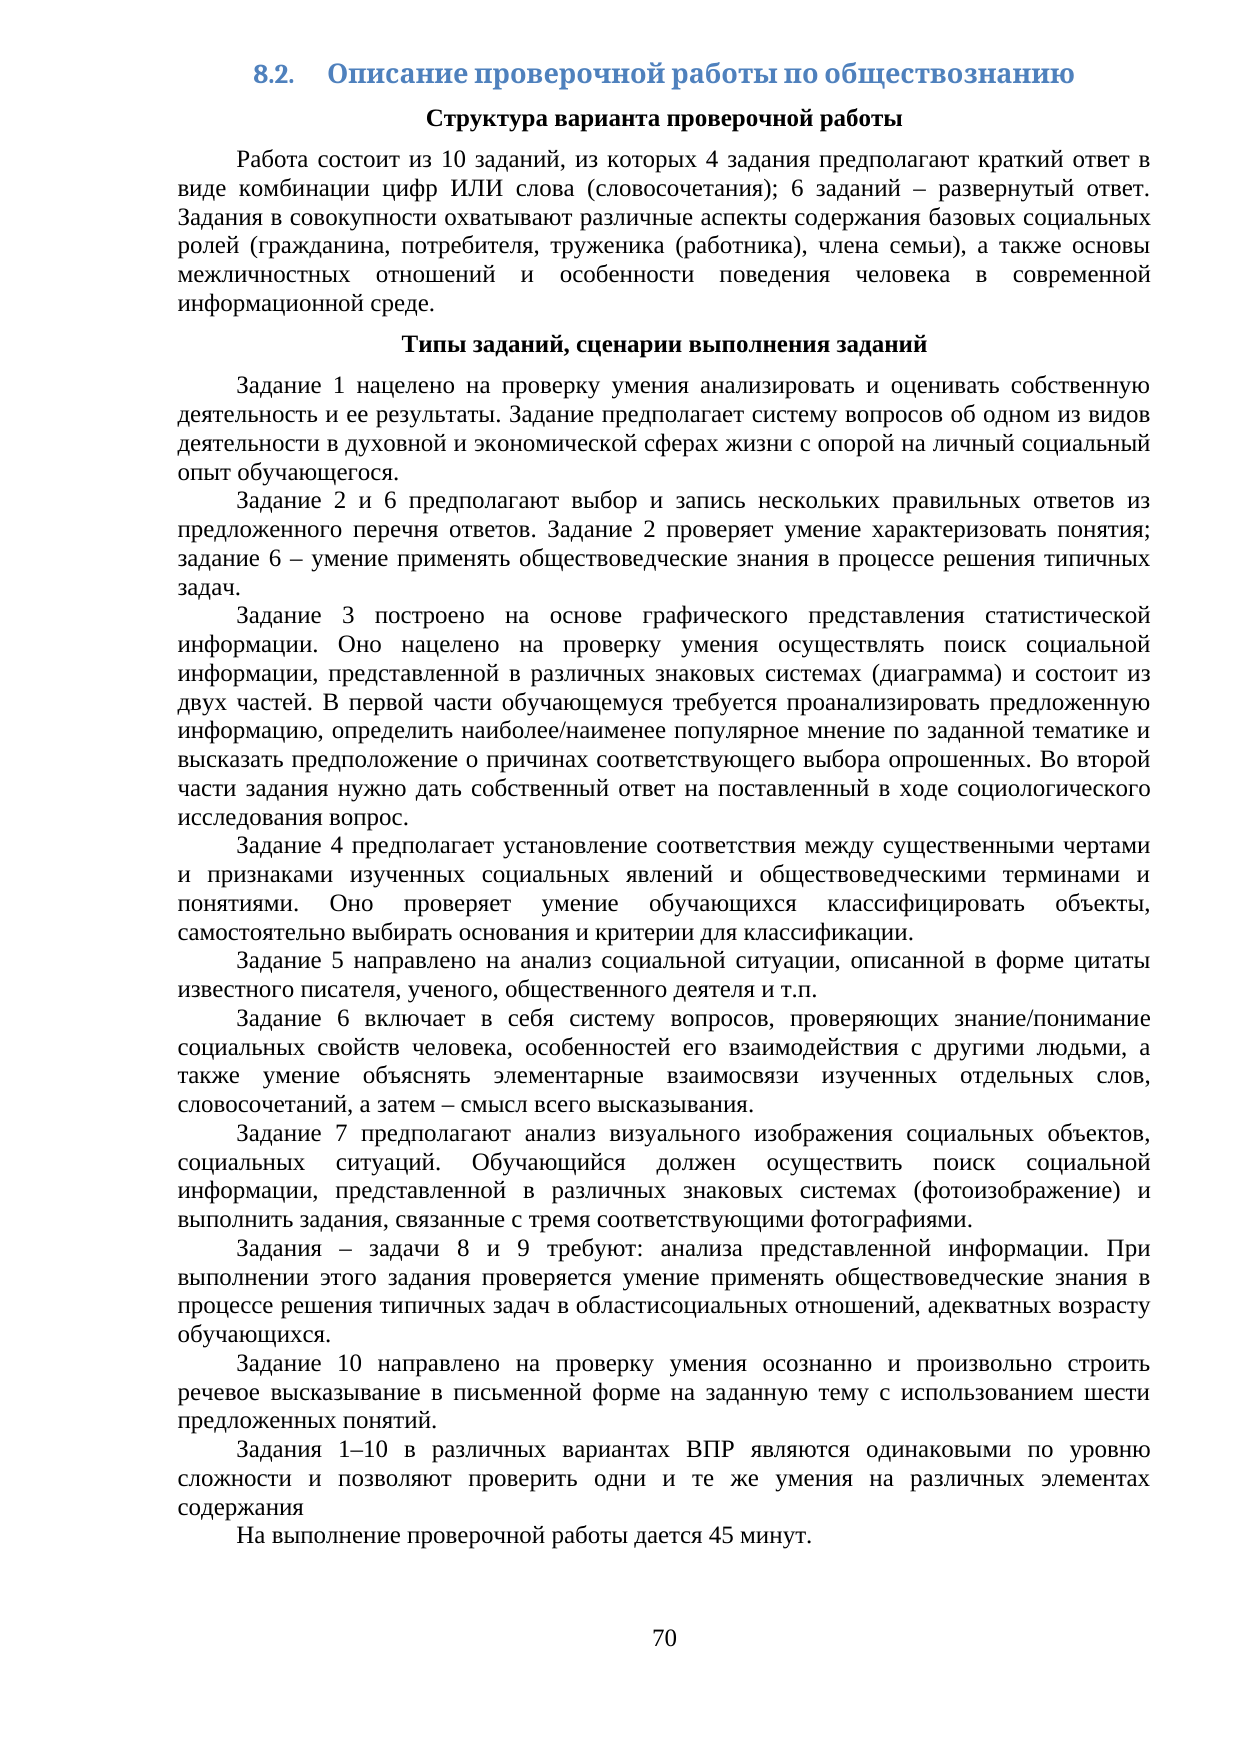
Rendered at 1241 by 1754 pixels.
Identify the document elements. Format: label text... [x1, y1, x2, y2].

subtitle Описание проверочной работы по обществознанию [177, 59, 1152, 90]
text Работа состоит из 10 заданий, из которых 4 задания предполагают краткий ответ в виде комбинации цифр ИЛИ слова (словосочетания); 6 заданий – развернутый ответ. Задания в совокупности охватывают различные аспекты содержания базовых социальных ролей (гражданина, потребителя, труженика (работника), члена семьи), а также основы межличностных отношений и особенности поведения человека в современной информационной среде. [177, 144, 1152, 317]
text Задание 5 направлено на анализ социальной ситуации, описанной в форме цитаты известного писателя, ученого, общественного деятеля и т.п. [177, 945, 1152, 1003]
text Задание 10 направлено на проверку умения осознанно и произвольно строить речевое высказывание в письменной форме на заданную тему с использованием шести предложенных понятий. [177, 1348, 1152, 1434]
text Задание 4 предполагает установление соответствия между существенными чертами и признаками изученных социальных явлений и обществоведческими терминами и понятиями. Оно проверяет умение обучающихся классифицировать объекты, самостоятельно выбирать основания и критерии для классификации. [177, 830, 1152, 945]
text На выполнение проверочной работы дается 45 минут. [177, 1520, 1152, 1549]
text Задания – задачи 8 и 9 требуют: анализа представленной информации. При выполнении этого задания проверяется умение применять обществоведческие знания в процессе решения типичных задач в областисоциальных отношений, адекватных возрасту обучающихся. [177, 1233, 1152, 1348]
text Задание 6 включает в себя систему вопросов, проверяющих знание/понимание социальных свойств человека, особенностей его взаимодействия с другими людьми, а также умение объяснять элементарные взаимосвязи изученных отдельных слов, словосочетаний, а затем – смысл всего высказывания. [177, 1003, 1152, 1118]
text Задание 7 предполагают анализ визуального изображения социальных объектов, социальных ситуаций. Обучающийся должен осуществить поиск социальной информации, представленной в различных знаковых системах (фотоизображение) и выполнить задания, связанные с тремя соответствующими фотографиями. [177, 1118, 1152, 1233]
text Структура варианта проверочной работы [177, 103, 1152, 132]
text Задание 3 построено на основе графического представления статистической информации. Оно нацелено на проверку умения осуществлять поиск социальной информации, представленной в различных знаковых системах (диаграмма) и состоит из двух частей. В первой части обучающемуся требуется проанализировать предложенную информацию, определить наиболее/наименее популярное мнение по заданной тематике и высказать предположение о причинах соответствующего выбора опрошенных. Во второй части задания нужно дать собственный ответ на поставленный в ходе социологического исследования вопрос. [177, 600, 1152, 830]
text Задание 2 и 6 предполагают выбор и запись нескольких правильных ответов из предложенного перечня ответов. Задание 2 проверяет умение характеризовать понятия; задание 6 – умение применять обществоведческие знания в процессе решения типичных задач. [177, 485, 1152, 600]
text Типы заданий, сценарии выполнения заданий [177, 329, 1152, 358]
text Задание 1 нацелено на проверку умения анализировать и оценивать собственную деятельность и ее результаты. Задание предполагает систему вопросов об одном из видов деятельности в духовной и экономической сферах жизни с опорой на личный социальный опыт обучающегося. [177, 370, 1152, 485]
text Задания 1–10 в различных вариантах ВПР являются одинаковыми по уровню сложности и позволяют проверить одни и те же умения на различных элементах содержания [177, 1434, 1152, 1520]
